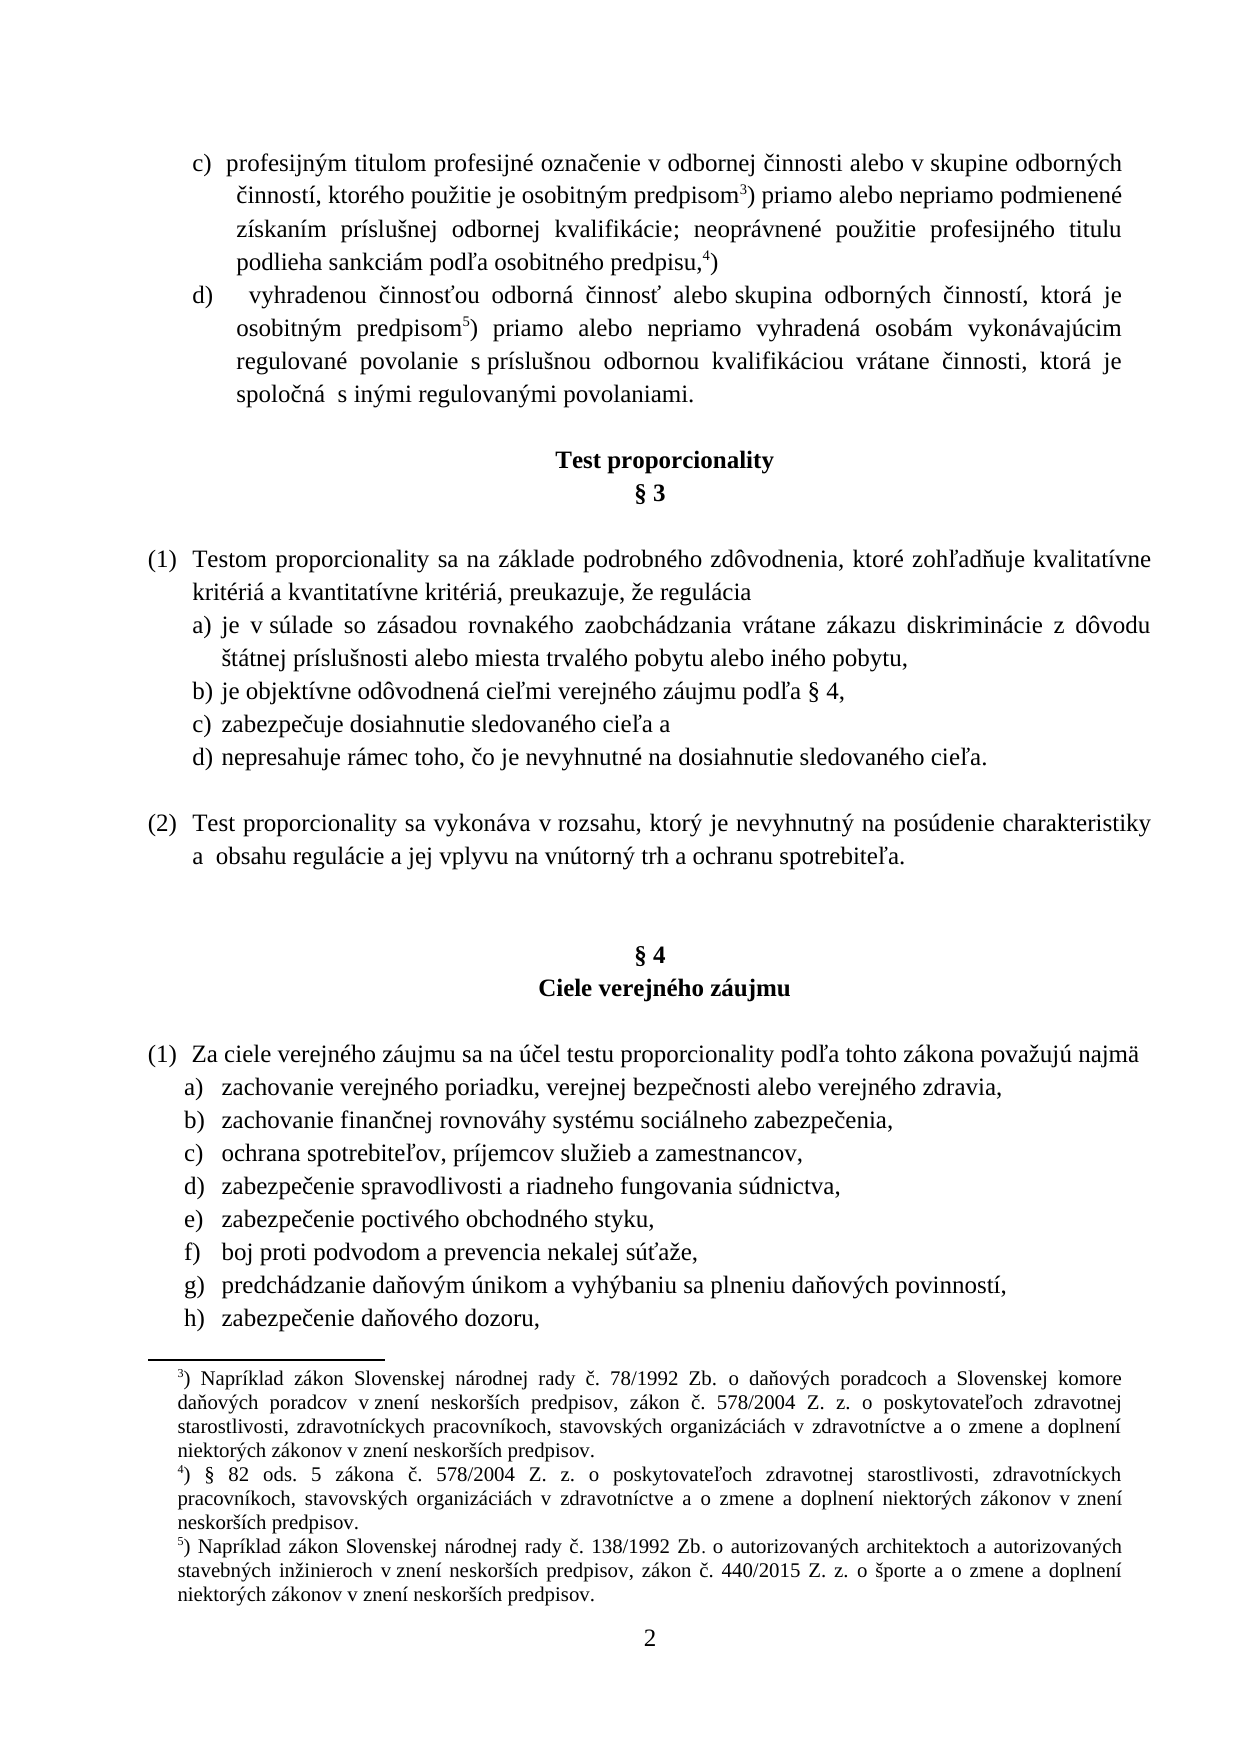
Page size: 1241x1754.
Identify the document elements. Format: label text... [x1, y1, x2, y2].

list zachovanie verejného poriadku, verejnej bezpečnosti alebo verejného zdravia, [184, 1072, 1152, 1101]
list zabezpečenie spravodlivosti a riadneho fungovania súdnictva, [184, 1171, 1152, 1200]
list zabezpečenie daňového dozoru, [184, 1303, 1152, 1332]
list c) profesijným titulom profesijné označenie v odbornej činnosti alebo v skupine odborných činností, ktorého použitie je osobitným predpisom) priamo alebo nepriamo podmienené získaním príslušnej odbornej kvalifikácie; neoprávnené použitie profesijného titulu podlieha sankciám podľa osobitného predpisu,) [192, 148, 1122, 275]
list boj proti podvodom a prevencia nekalej súťaže, [184, 1237, 1152, 1266]
list nepresahuje rámec toho, čo je nevyhnutné na dosiahnutie sledovaného cieľa. [192, 742, 1152, 771]
list predchádzanie daňovým únikom a vyhýbaniu sa plneniu daňových povinností, [184, 1270, 1152, 1299]
list ochrana spotrebiteľov, príjemcov služieb a zamestnancov, [184, 1138, 1152, 1167]
list je objektívne odôvodnená cieľmi verejného záujmu podľa § 4, [192, 676, 1152, 705]
list § 4 [148, 940, 1152, 969]
list Testom proporcionality sa na základe podrobného zdôvodnenia, ktoré zohľadňuje kvalitatívne kritériá a kvantitatívne kritériá, preukazuje, že regulácia [148, 544, 1152, 606]
list zabezpečenie poctivého obchodného styku, [184, 1204, 1152, 1233]
list Za ciele verejného záujmu sa na účel testu proporcionality podľa tohto zákona považujú najmä [148, 1039, 1152, 1068]
list je v súlade so zásadou rovnakého zaobchádzania vrátane zákazu diskriminácie z dôvodu štátnej príslušnosti alebo miesta trvalého pobytu alebo iného pobytu, [192, 610, 1152, 672]
list zachovanie finančnej rovnováhy systému sociálneho zabezpečenia, [184, 1105, 1152, 1134]
list zabezpečuje dosiahnutie sledovaného cieľa a [192, 709, 1152, 738]
text Test proporcionality [148, 445, 1152, 473]
list Test proporcionality sa vykonáva v rozsahu, ktorý je nevyhnutný na posúdenie charakteristiky a obsahu regulácie a jej vplyvu na vnútorný trh a ochranu spotrebiteľa. [148, 808, 1152, 870]
list d) vyhradenou činnosťou odborná činnosť alebo skupina odborných činností, ktorá je osobitným predpisom) priamo alebo nepriamo vyhradená osobám vykonávajúcim regulované povolanie s príslušnou odbornou kvalifikáciou vrátane činnosti, ktorá je spoločná s inými regulovanými povolaniami. [192, 280, 1122, 407]
text § 3 [148, 478, 1152, 507]
list Ciele verejného záujmu [177, 973, 1152, 1002]
